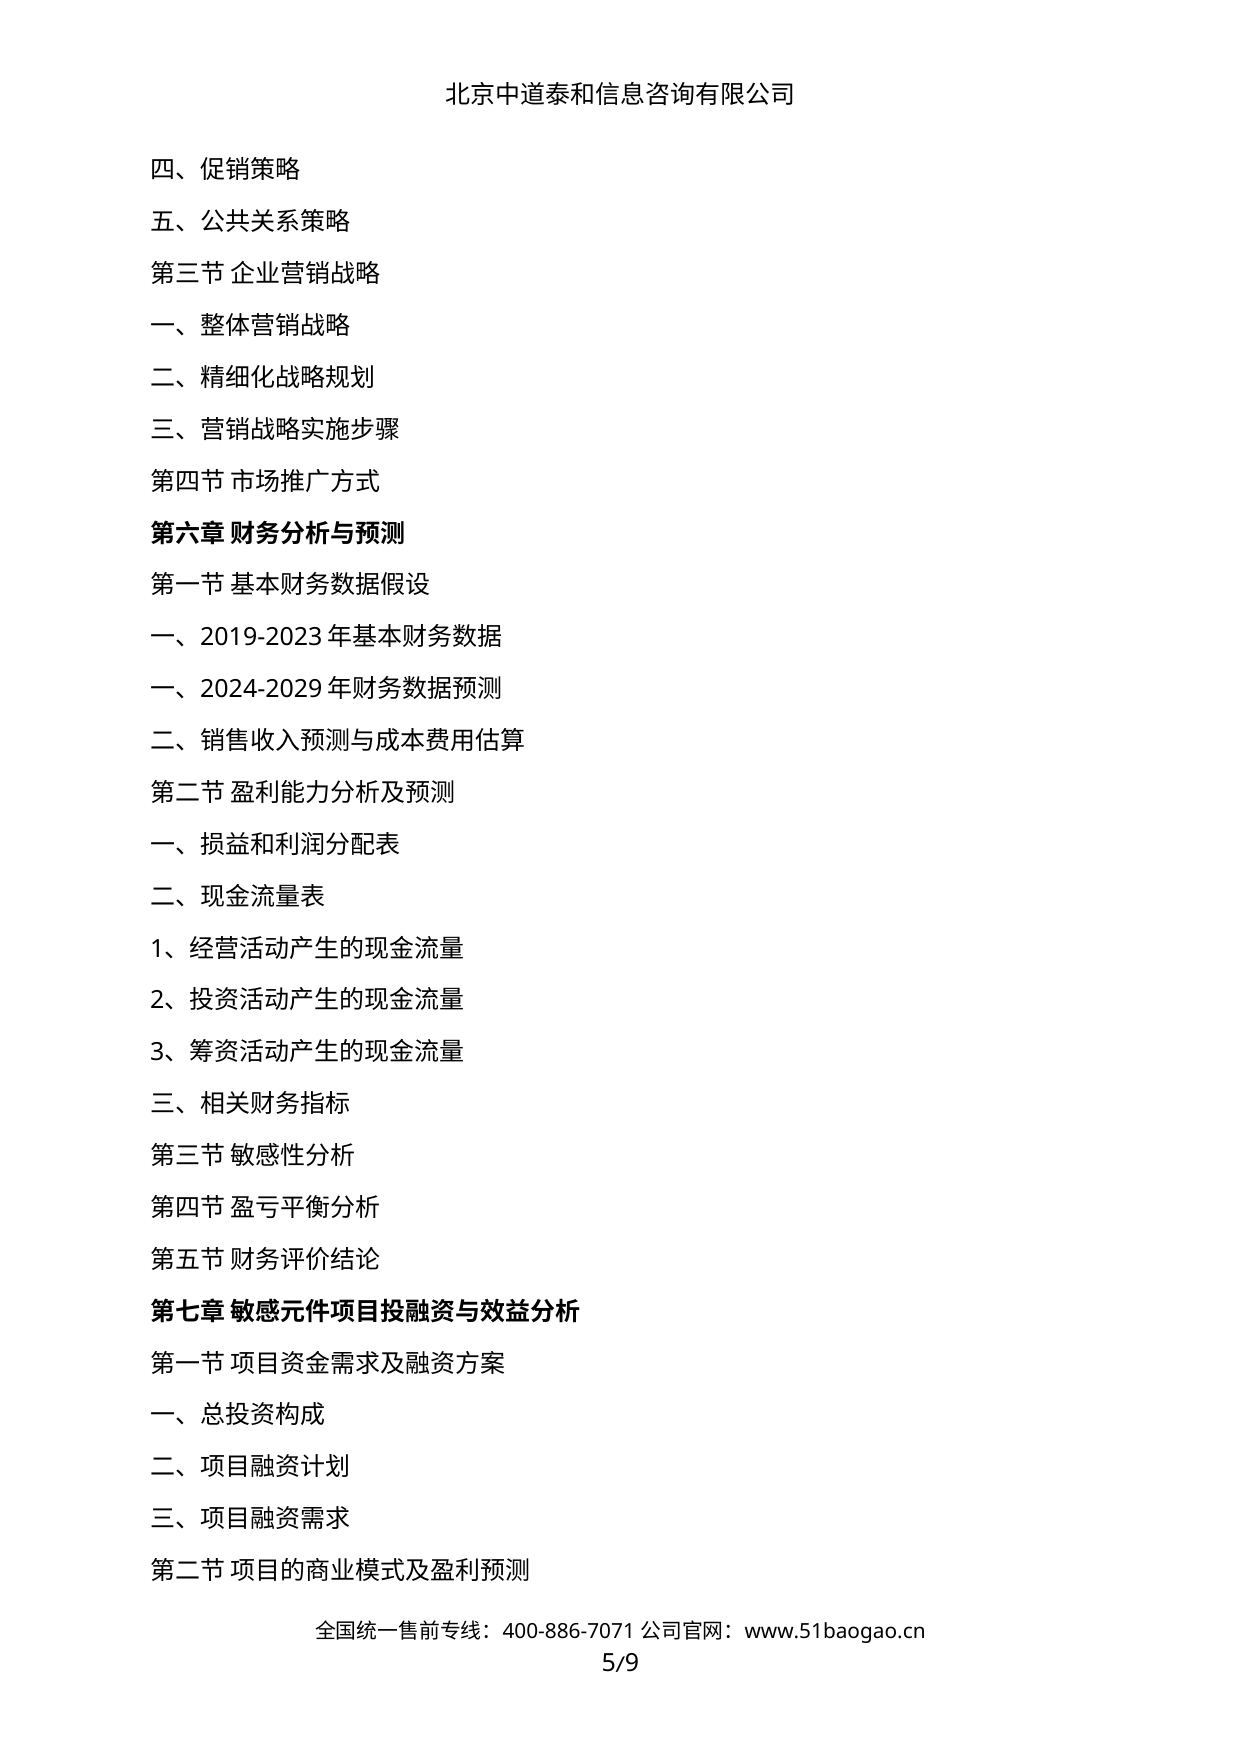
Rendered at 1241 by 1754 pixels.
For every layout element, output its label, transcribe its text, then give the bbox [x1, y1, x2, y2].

text 第四节 市场推广方式 [150, 461, 1090, 497]
text 二、精细化战略规划 [150, 357, 1090, 394]
text 五、公共关系策略 [150, 202, 1090, 238]
text 2、投资活动产生的现金流量 [150, 980, 1090, 1016]
text 第三节 企业营销战略 [150, 254, 1090, 290]
text 四、促销策略 [150, 150, 1090, 186]
text 三、相关财务指标 [150, 1084, 1090, 1120]
text 三、项目融资需求 [150, 1499, 1090, 1535]
text 一、总投资构成 [150, 1395, 1090, 1431]
text 第二节 项目的商业模式及盈利预测 [150, 1551, 1090, 1587]
text 第五节 财务评价结论 [150, 1239, 1090, 1276]
text 第一节 基本财务数据假设 [150, 565, 1090, 601]
text 第一节 项目资金需求及融资方案 [150, 1343, 1090, 1379]
text 二、项目融资计划 [150, 1447, 1090, 1483]
text 一、损益和利润分配表 [150, 824, 1090, 861]
text 1、经营活动产生的现金流量 [150, 928, 1090, 964]
text 二、销售收入预测与成本费用估算 [150, 721, 1090, 757]
text 一、2024-2029年财务数据预测 [150, 669, 1090, 705]
text 二、现金流量表 [150, 876, 1090, 912]
text 第三节 敏感性分析 [150, 1136, 1090, 1172]
text 3、筹资活动产生的现金流量 [150, 1032, 1090, 1068]
text 三、营销战略实施步骤 [150, 409, 1090, 446]
text 第七章 敏感元件项目投融资与效益分析 [150, 1291, 1090, 1327]
text 一、2019-2023年基本财务数据 [150, 617, 1090, 653]
text 第二节 盈利能力分析及预测 [150, 772, 1090, 809]
text 一、整体营销战略 [150, 306, 1090, 342]
text 第四节 盈亏平衡分析 [150, 1187, 1090, 1224]
text 第六章 财务分析与预测 [150, 513, 1090, 549]
